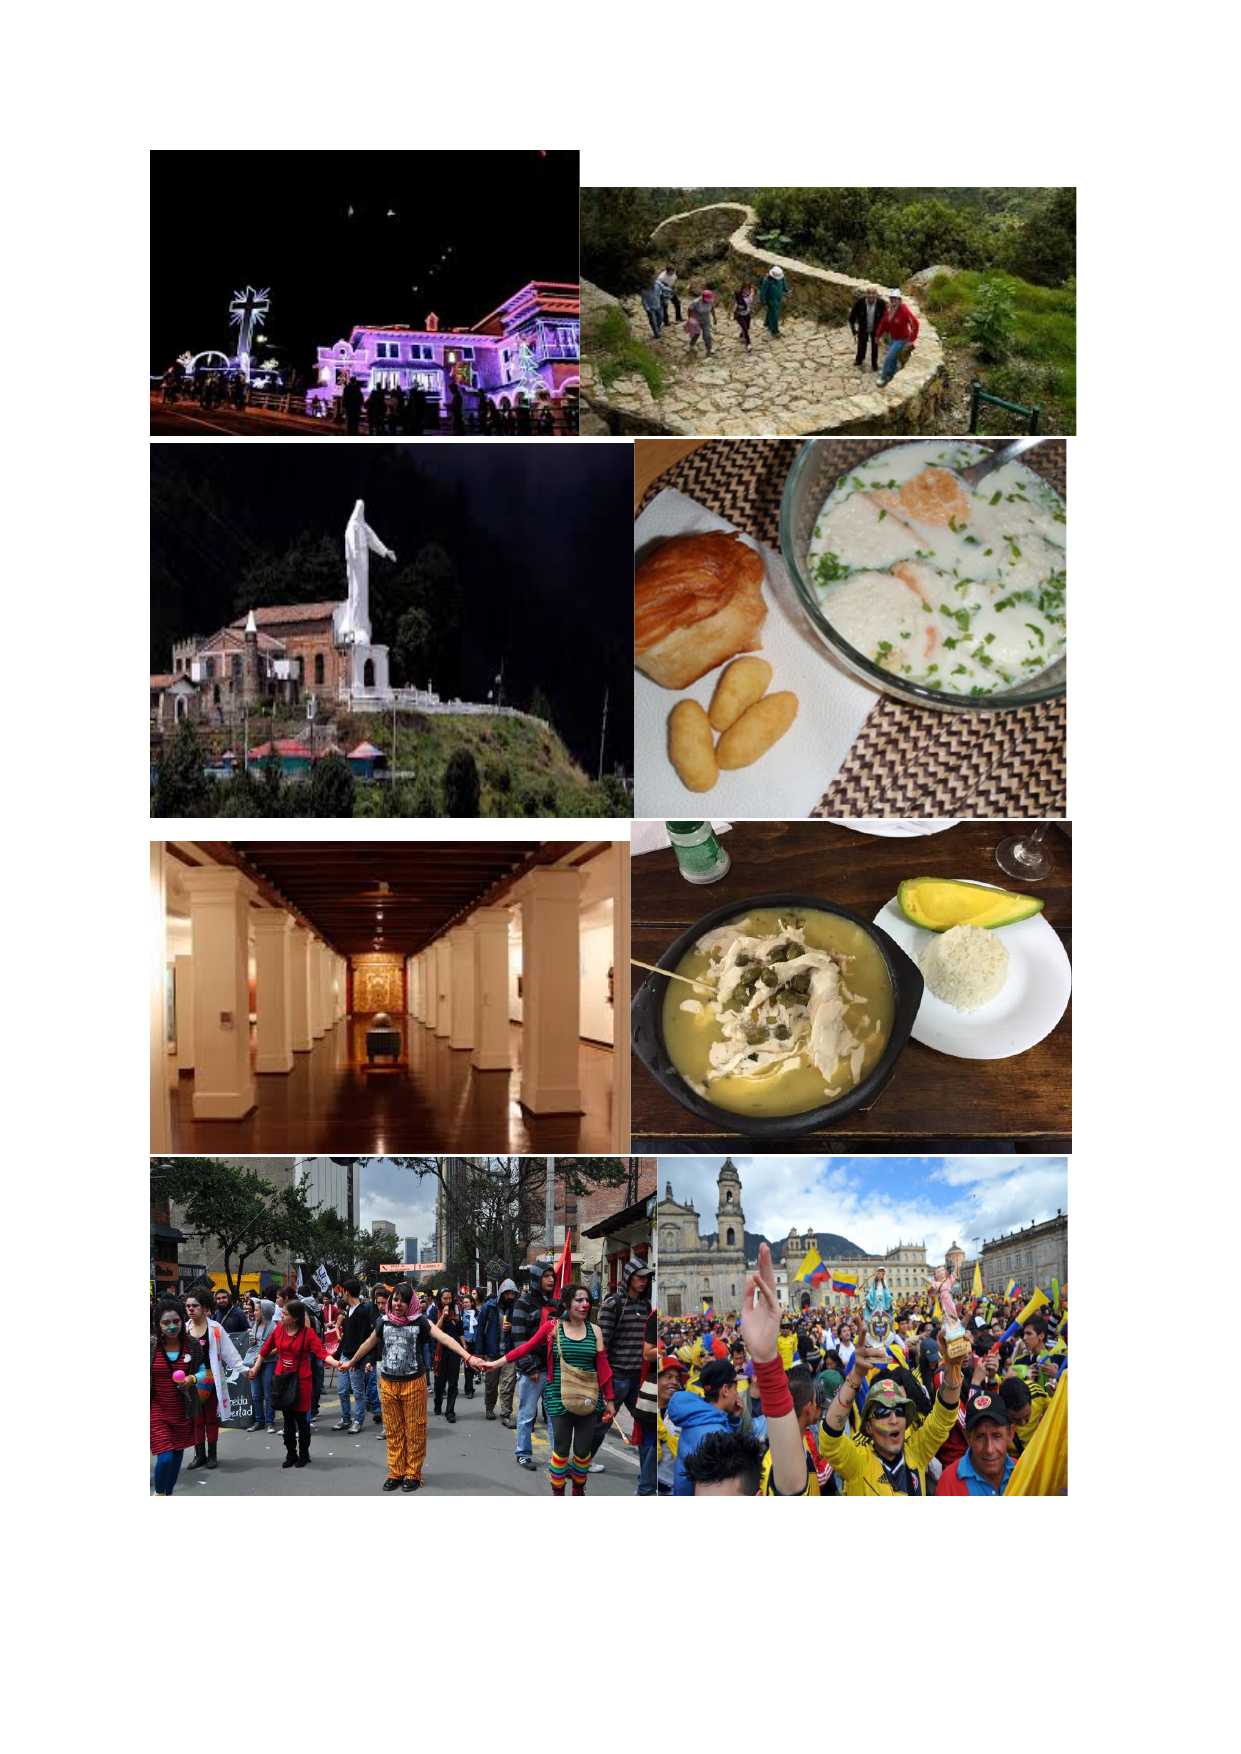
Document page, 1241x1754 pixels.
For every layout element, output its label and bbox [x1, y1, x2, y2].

picture [150, 1157, 1068, 1496]
picture [150, 150, 1077, 436]
picture [150, 439, 1067, 818]
picture [150, 821, 1072, 1154]
